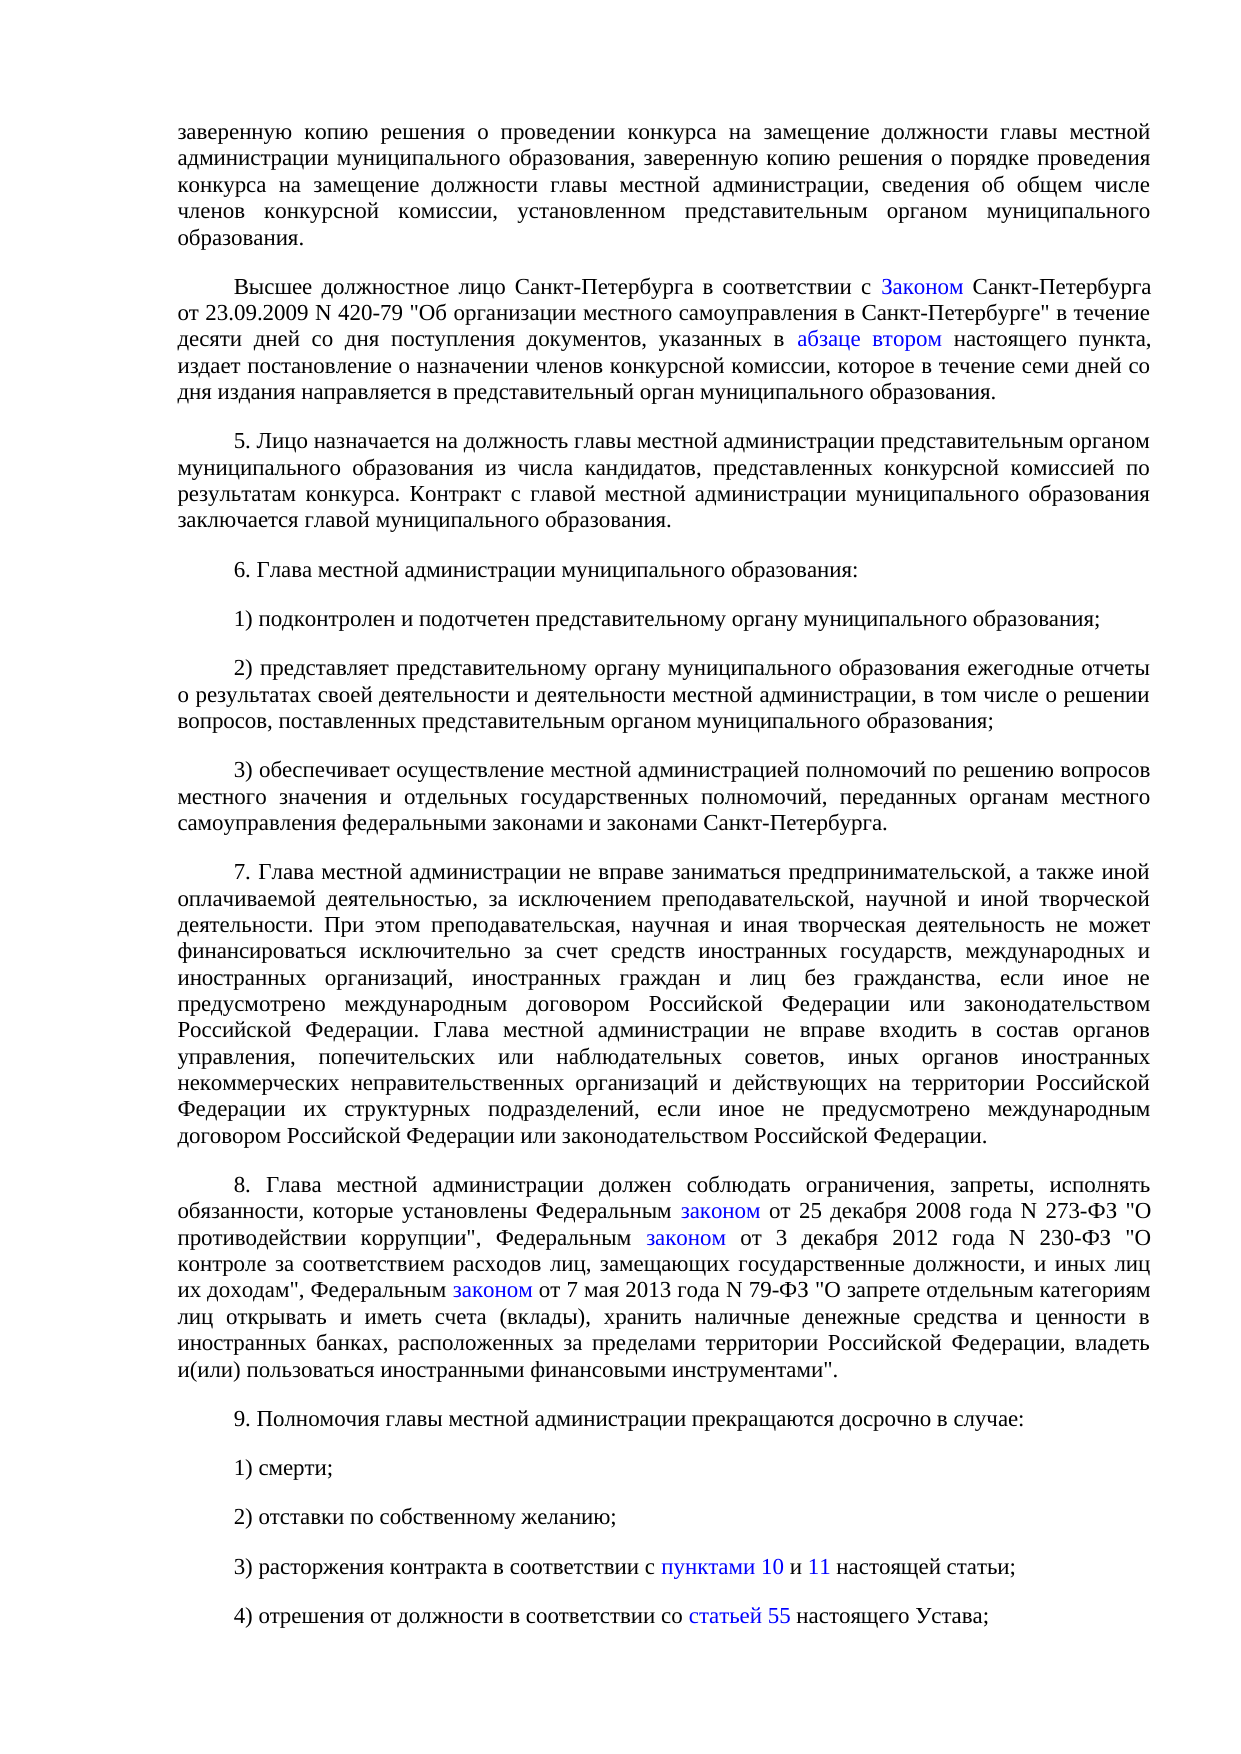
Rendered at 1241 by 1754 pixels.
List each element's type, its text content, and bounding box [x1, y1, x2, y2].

text 8. Глава местной администрации должен соблюдать ограничения, запреты, исполнять обязанности, которые установлены Федеральным законом от 25 декабря 2008 года N 273-ФЗ "О противодействии коррупции", Федеральным законом от 3 декабря 2012 года N 230-ФЗ "О контроле за соответствием расходов лиц, замещающих государственные должности, и иных лиц их доходам", Федеральным законом от 7 мая 2013 года N 79-ФЗ "О запрете отдельным категориям лиц открывать и иметь счета (вклады), хранить наличные денежные средства и ценности в иностранных банках, расположенных за пределами территории Российской Федерации, владеть и(или) пользоваться иностранными финансовыми инструментами". [177, 1171, 1152, 1382]
text 2) представляет представительному органу муниципального образования ежегодные отчеты о результатах своей деятельности и деятельности местной администрации, в том числе о решении вопросов, поставленных представительным органом муниципального образования; [177, 654, 1152, 733]
text 6. Глава местной администрации муниципального образования: [177, 556, 1152, 582]
text Высшее должностное лицо Санкт-Петербурга в соответствии с Законом Санкт-Петербурга от 23.09.2009 N 420-79 "Об организации местного самоуправления в Санкт-Петербурге" в течение десяти дней со дня поступления документов, указанных в абзаце втором настоящего пункта, издает постановление о назначении членов конкурсной комиссии, которое в течение семи дней со дня издания направляется в представительный орган муниципального образования. [177, 273, 1152, 404]
text 7. Глава местной администрации не вправе заниматься предпринимательской, а также иной оплачиваемой деятельностью, за исключением преподавательской, научной и иной творческой деятельности. При этом преподавательская, научная и иная творческая деятельность не может финансироваться исключительно за счет средств иностранных государств, международных и иностранных организаций, иностранных граждан и лиц без гражданства, если иное не предусмотрено международным договором Российской Федерации или законодательством Российской Федерации. Глава местной администрации не вправе входить в состав органов управления, попечительских или наблюдательных советов, иных органов иностранных некоммерческих неправительственных организаций и действующих на территории Российской Федерации их структурных подразделений, если иное не предусмотрено международным договором Российской Федерации или законодательством Российской Федерации. [177, 858, 1152, 1148]
text 1) смерти; [177, 1454, 1152, 1481]
text 9. Полномочия главы местной администрации прекращаются досрочно в случае: [177, 1405, 1152, 1431]
text 4) отрешения от должности в соответствии со статьей 55 настоящего Устава; [177, 1602, 1152, 1628]
text 3) расторжения контракта в соответствии с пунктами 10 и 11 настоящей статьи; [177, 1553, 1152, 1579]
text 2) отставки по собственному желанию; [177, 1503, 1152, 1530]
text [177, 118, 1152, 250]
text 5. Лицо назначается на должность главы местной администрации представительным органом муниципального образования из числа кандидатов, представленных конкурсной комиссией по результатам конкурса. Контракт с главой местной администрации муниципального образования заключается главой муниципального образования. [177, 427, 1152, 533]
text 3) обеспечивает осуществление местной администрацией полномочий по решению вопросов местного значения и отдельных государственных полномочий, переданных органам местного самоуправления федеральными законами и законами Санкт-Петербурга. [177, 756, 1152, 835]
text 1) подконтролен и подотчетен представительному органу муниципального образования; [177, 605, 1152, 631]
